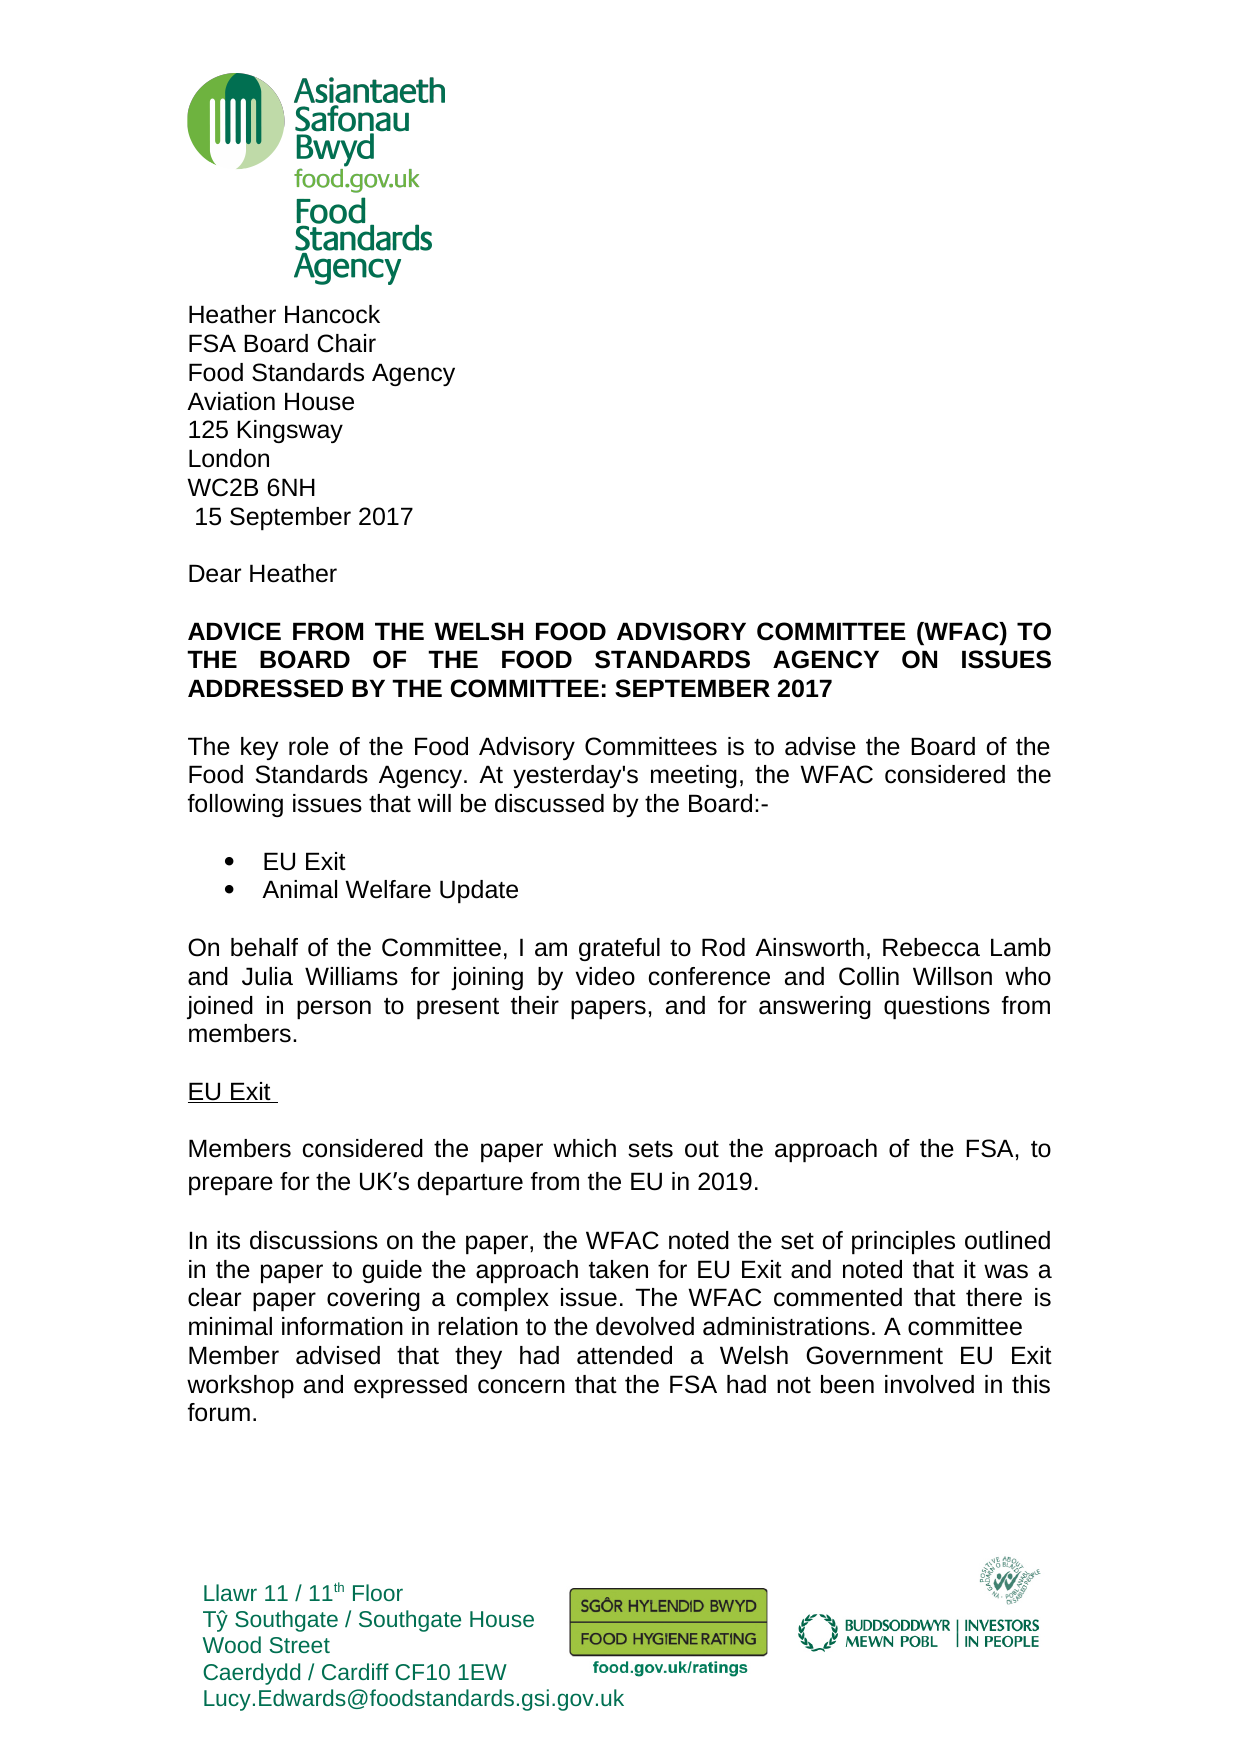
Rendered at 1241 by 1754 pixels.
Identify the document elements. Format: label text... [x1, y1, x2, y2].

text EU Exit [187, 1077, 1053, 1106]
text Dear Heather [187, 559, 1053, 588]
list Animal Welfare Update [225, 876, 1053, 904]
picture [187, 73, 445, 285]
list EU Exit [225, 847, 1053, 876]
picture [557, 1545, 1054, 1681]
text In its discussions on the paper, the WFAC noted the set of principles outlined in the paper to guide the approach taken for EU Exit and noted that it was a clear paper covering a complex issue. The WFAC commented that there is minimal information in relation to the devolved administrations. A committee [187, 1226, 1053, 1341]
text ADVICE FROM THE WELSH FOOD ADVISORY COMMITTEE (WFAC) TO THE BOARD OF THE FOOD STANDARDS AGENCY ON ISSUES ADDRESSED BY THE COMMITTEE: SEPTEMBER 2017 [187, 617, 1053, 703]
text London [187, 444, 1053, 473]
text On behalf of the Committee, I am grateful to Rod Ainsworth, Rebecca Lamb and Julia Williams for joining by video conference and Collin Willson who joined in person to present their papers, and for answering questions from members. [187, 933, 1053, 1048]
text The key role of the Food Advisory Committees is to advise the Board of the Food Standards Agency. At yesterday's meeting, the WFAC considered the following issues that will be discussed by the Board:- [187, 732, 1053, 818]
text Aviation House [187, 387, 1053, 415]
text Food Standards Agency [187, 358, 1053, 387]
text WC2B 6NH [187, 473, 1053, 502]
text 125 Kingsway [187, 415, 1053, 444]
text FSA Board Chair [187, 329, 1053, 358]
text Heather Hancock [187, 300, 1053, 329]
text Member advised that they had attended a Welsh Government EU Exit workshop and expressed concern that the FSA had not been involved in this forum. [187, 1341, 1053, 1427]
text 15 September 2017 [187, 502, 1053, 530]
text Members considered the paper which sets out the approach of the FSA, to prepare for the UK’s departure from the EU in 2019. [187, 1134, 1053, 1197]
